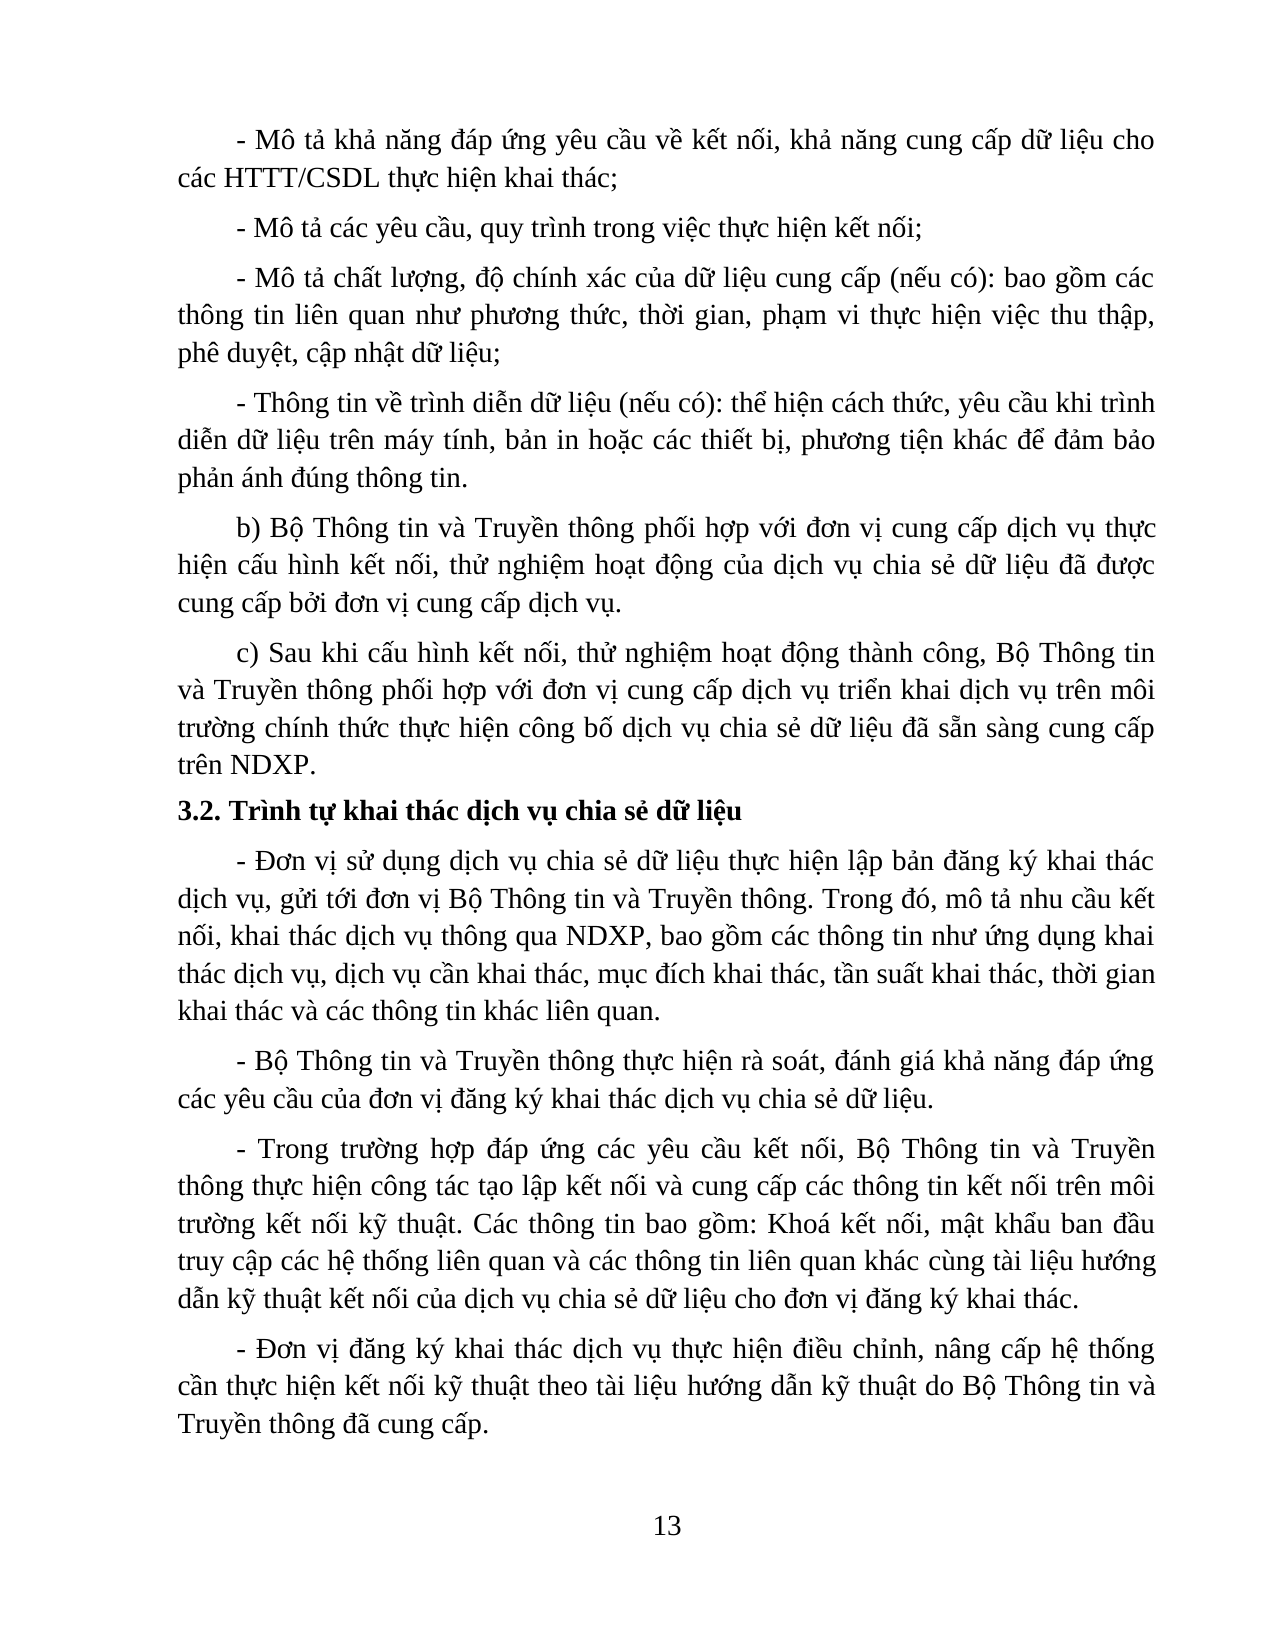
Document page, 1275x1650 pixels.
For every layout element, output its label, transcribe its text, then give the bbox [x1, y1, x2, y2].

text - Đơn vị sử dụng dịch vụ chia sẻ dữ liệu thực hiện lập bản đăng ký khai thác dịch vụ, gửi tới đơn vị Bộ Thông tin và Truyền thông. Trong đó, mô tả nhu cầu kết nối, khai thác dịch vụ thông qua NDXP, bao gồm các thông tin như ứng dụng khai thác dịch vụ, dịch vụ cần khai thác, mục đích khai thác, tần suất khai thác, thời gian khai thác và các thông tin khác liên quan. [177, 839, 1156, 1027]
text - Đơn vị đăng ký khai thác dịch vụ thực hiện điều chỉnh, nâng cấp hệ thống cần thực hiện kết nối kỹ thuật theo tài liệu hướng dẫn kỹ thuật do Bộ Thông tin và Truyền thông đã cung cấp. [177, 1327, 1156, 1439]
subtitle 3.2. Trình tự khai thác dịch vụ chia sẻ dữ liệu [177, 793, 1156, 827]
text - Bộ Thông tin và Truyền thông thực hiện rà soát, đánh giá khả năng đáp ứng các yêu cầu của đơn vị đăng ký khai thác dịch vụ chia sẻ dữ liệu. [177, 1039, 1156, 1114]
text b) Bộ Thông tin và Truyền thông phối hợp với đơn vị cung cấp dịch vụ thực hiện cấu hình kết nối, thử nghiệm hoạt động của dịch vụ chia sẻ dữ liệu đã được cung cấp bởi đơn vị cung cấp dịch vụ. [177, 506, 1156, 618]
text c) Sau khi cấu hình kết nối, thử nghiệm hoạt động thành công, Bộ Thông tin và Truyền thông phối hợp với đơn vị cung cấp dịch vụ triển khai dịch vụ trên môi trường chính thức thực hiện công bố dịch vụ chia sẻ dữ liệu đã sẵn sàng cung cấp trên NDXP. [177, 631, 1156, 781]
text - Mô tả khả năng đáp ứng yêu cầu về kết nối, khả năng cung cấp dữ liệu cho các HTTT/CSDL thực hiện khai thác; [177, 118, 1156, 193]
text - Mô tả chất lượng, độ chính xác của dữ liệu cung cấp (nếu có): bao gồm các thông tin liên quan như phương thức, thời gian, phạm vi thực hiện việc thu thập, phê duyệt, cập nhật dữ liệu; [177, 256, 1156, 368]
text - Trong trường hợp đáp ứng các yêu cầu kết nối, Bộ Thông tin và Truyền thông thực hiện công tác tạo lập kết nối và cung cấp các thông tin kết nối trên môi trường kết nối kỹ thuật. Các thông tin bao gồm: Khoá kết nối, mật khẩu ban đầu truy cập các hệ thống liên quan và các thông tin liên quan khác cùng tài liệu hướng dẫn kỹ thuật kết nối của dịch vụ chia sẻ dữ liệu cho đơn vị đăng ký khai thác. [177, 1127, 1156, 1314]
text - Mô tả các yêu cầu, quy trình trong việc thực hiện kết nối; [177, 206, 1156, 243]
text - Thông tin về trình diễn dữ liệu (nếu có): thể hiện cách thức, yêu cầu khi trình diễn dữ liệu trên máy tính, bản in hoặc các thiết bị, phương tiện khác để đảm bảo phản ánh đúng thông tin. [177, 381, 1156, 493]
